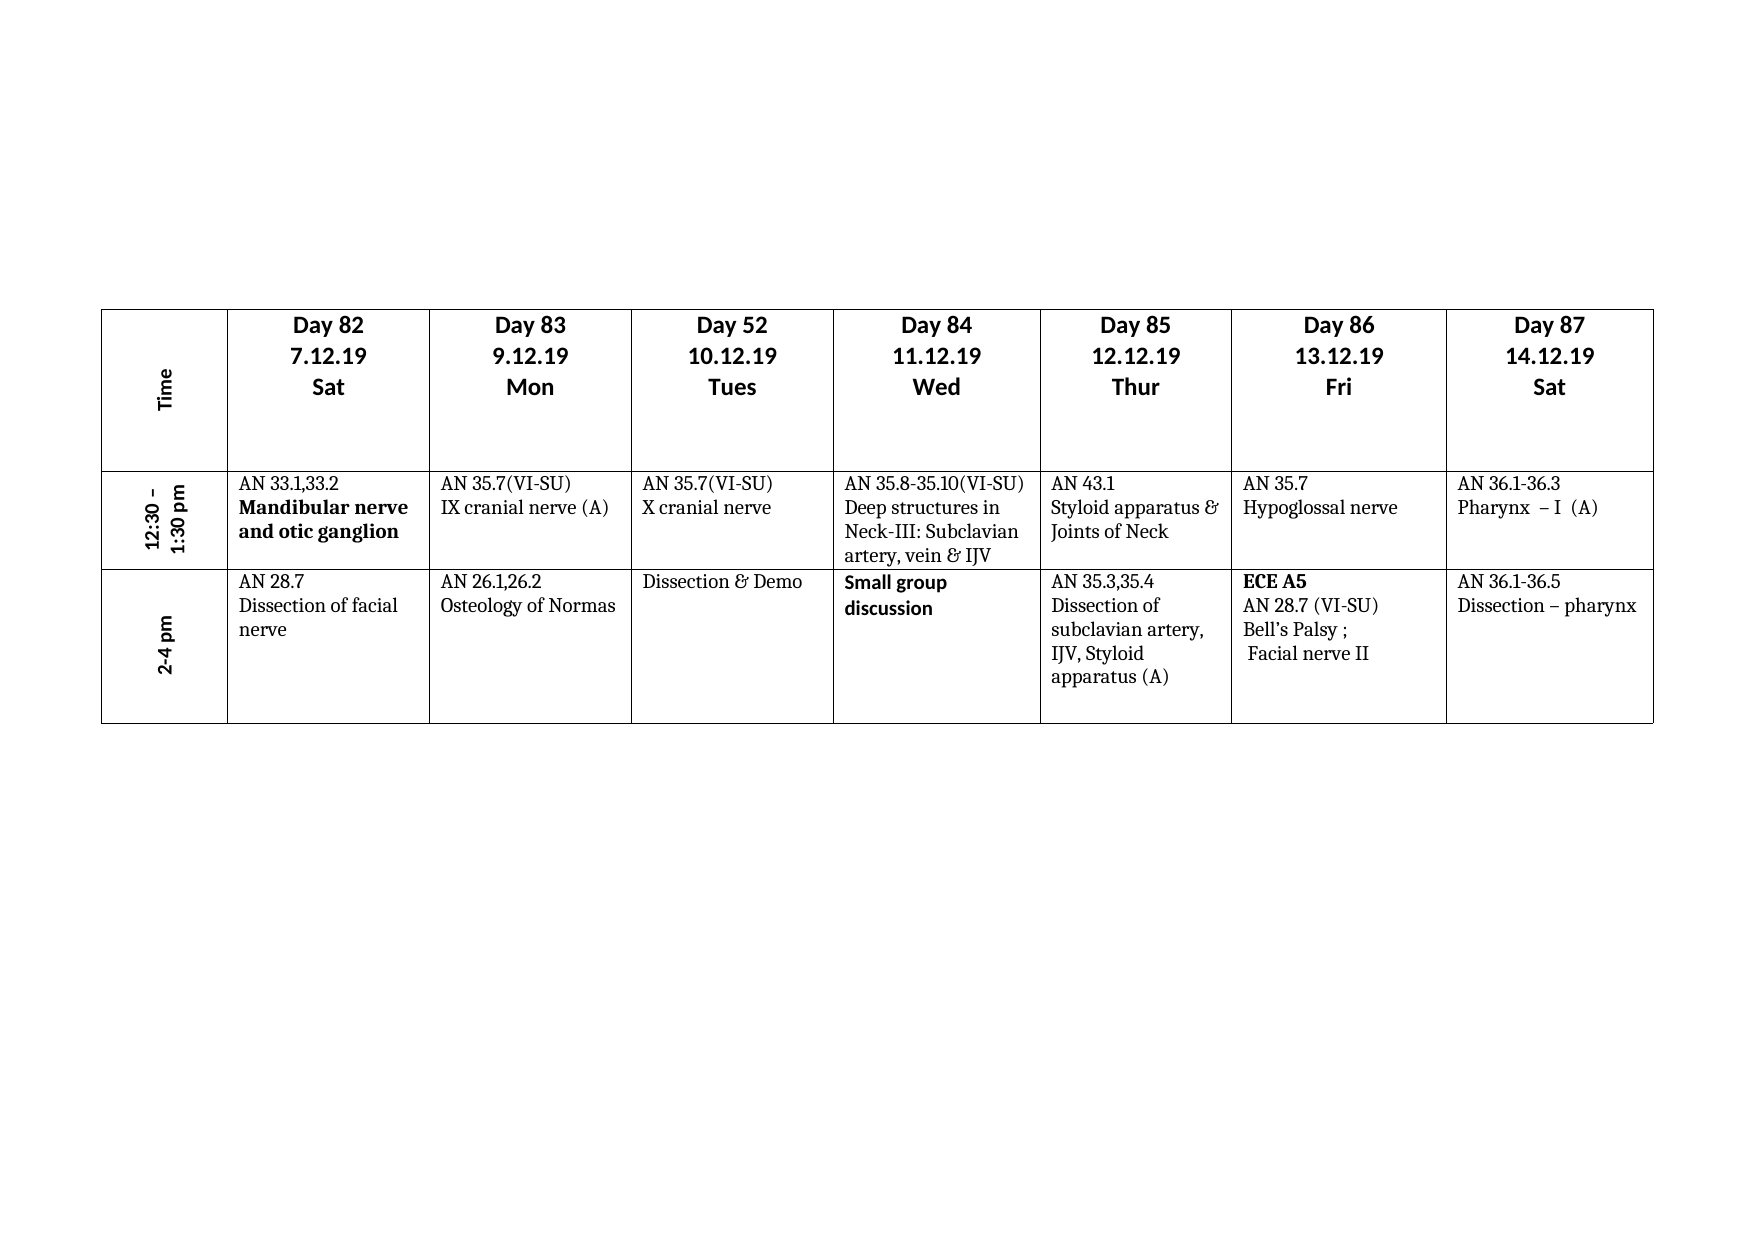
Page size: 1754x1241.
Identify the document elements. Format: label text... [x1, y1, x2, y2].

table_header Day 82 7.12.19 Sat [228, 310, 429, 471]
table_cell AN 35.7(VI-SU) X cranial nerve [632, 472, 833, 569]
table_cell AN 28.7 Dissection of facial nerve [228, 570, 429, 722]
table_cell AN 26.1,26.2 Osteology of Normas [430, 570, 631, 722]
table_header Day 87 14.12.19 Sat [1447, 310, 1653, 471]
table_cell Small group discussion [834, 570, 1040, 722]
table_cell Dissection & Demo [632, 570, 833, 722]
table_header Day 84 11.12.19 Wed [834, 310, 1040, 471]
table_header Day 83 9.12.19 Mon [430, 310, 631, 471]
table_header Day 86 13.12.19 Fri [1232, 310, 1446, 471]
table_cell ECE A5 AN 28.7 (VI-SU) Bell’s Palsy ; Facial nerve II [1232, 570, 1446, 722]
table_cell AN 35.7(VI-SU) IX cranial nerve (A) [430, 472, 631, 569]
table_cell AN 43.1 Styloid apparatus & Joints of Neck [1041, 472, 1231, 569]
table_cell AN 36.1-36.5 Dissection – pharynx [1447, 570, 1653, 722]
table_cell 12:30 – 1:30 pm [102, 472, 227, 569]
table_cell AN 35.8-35.10(VI-SU) Deep structures in Neck-III: Subclavian artery, vein & IJV [834, 472, 1040, 569]
table_cell AN 35.7 Hypoglossal nerve [1232, 472, 1446, 569]
table_cell AN 36.1-36.3 Pharynx – I (A) [1447, 472, 1653, 569]
table_header Day 85 12.12.19 Thur [1041, 310, 1231, 471]
table_cell AN 33.1,33.2 Mandibular nerve and otic ganglion [228, 472, 429, 569]
table_cell 2-4 pm [102, 570, 227, 722]
table_header Time [102, 310, 227, 471]
table_header Day 52 10.12.19 Tues [632, 310, 833, 471]
table_cell AN 35.3,35.4 Dissection of subclavian artery, IJV, Styloid apparatus (A) [1041, 570, 1231, 722]
